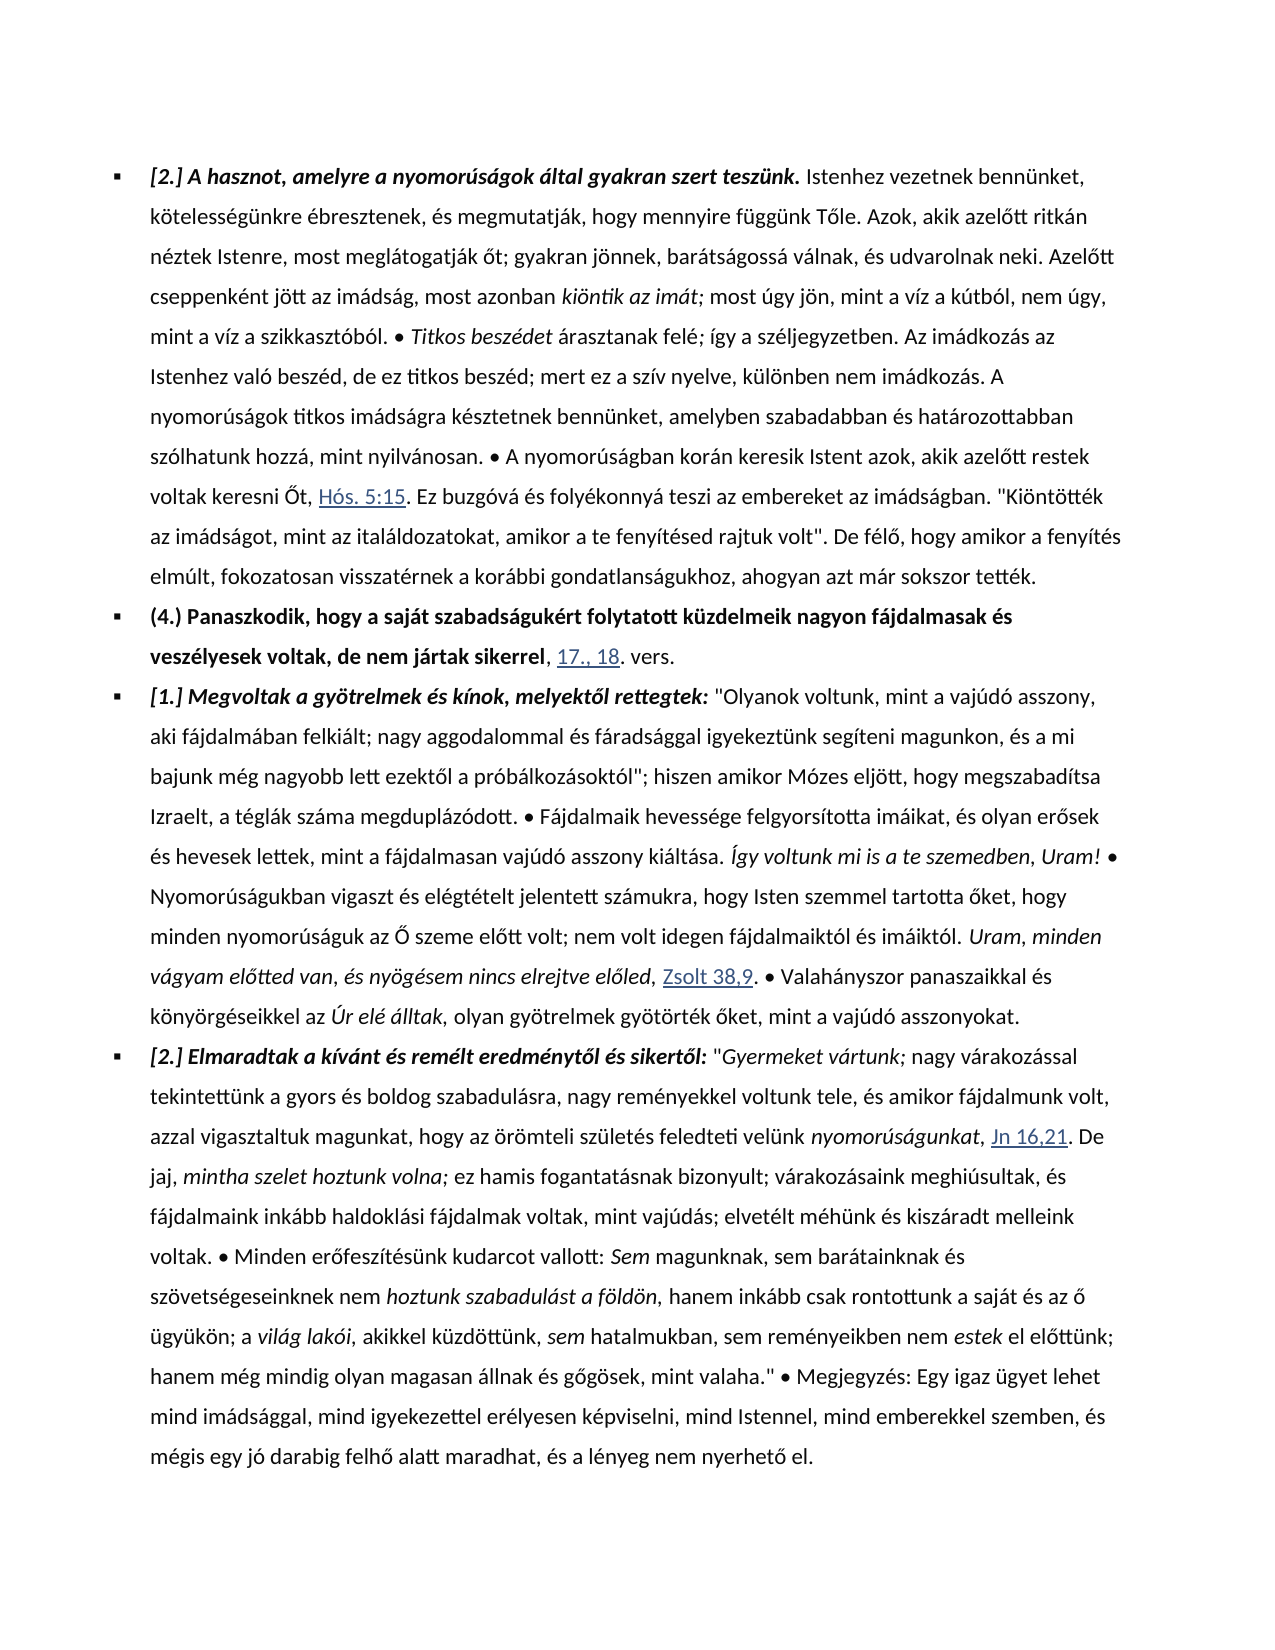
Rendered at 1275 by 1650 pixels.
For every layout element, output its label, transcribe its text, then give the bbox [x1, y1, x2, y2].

list [1.] Megvoltak a gyötrelmek és kínok, melyektől rettegtek: "Olyanok voltunk, mint a vajúdó asszony, aki fájdalmában felkiált; nagy aggodalommal és fáradsággal igyekeztünk segíteni magunkon, és a mi bajunk még nagyobb lett ezektől a próbálkozásoktól"; hiszen amikor Mózes eljött, hogy megszabadítsa Izraelt, a téglák száma megduplázódott. • Fájdalmaik hevessége felgyorsította imáikat, és olyan erősek és hevesek lettek, mint a fájdalmasan vajúdó asszony kiáltása. Így voltunk mi is a te szemedben, Uram! • Nyomorúságukban vigaszt és elégtételt jelentett számukra, hogy Isten szemmel tartotta őket, hogy minden nyomorúságuk az Ő szeme előtt volt; nem volt idegen fájdalmaiktól és imáiktól. Uram, minden vágyam előtted van, és nyögésem nincs elrejtve előled, Zsolt 38,9. • Valahányszor panaszaikkal és könyörgéseikkel az Úr elé álltak, olyan gyötrelmek gyötörték őket, mint a vajúdó asszonyokat. [112, 670, 1125, 1030]
list (4.) Panaszkodik, hogy a saját szabadságukért folytatott küzdelmeik nagyon fájdalmasak és veszélyesek voltak, de nem jártak sikerrel, 17., 18. vers. [112, 590, 1125, 670]
list [2.] Elmaradtak a kívánt és remélt eredménytől és sikertől: "Gyermeket vártunk; nagy várakozással tekintettünk a gyors és boldog szabadulásra, nagy reményekkel voltunk tele, és amikor fájdalmunk volt, azzal vigasztaltuk magunkat, hogy az örömteli születés feledteti velünk nyomorúságunkat, Jn 16,21. De jaj, mintha szelet hoztunk volna; ez hamis fogantatásnak bizonyult; várakozásaink meghiúsultak, és fájdalmaink inkább haldoklási fájdalmak voltak, mint vajúdás; elvetélt méhünk és kiszáradt melleink voltak. • Minden erőfeszítésünk kudarcot vallott: Sem magunknak, sem barátainknak és szövetségeseinknek nem hoztunk szabadulást a földön, hanem inkább csak rontottunk a saját és az ő ügyükön; a világ lakói, akikkel küzdöttünk, sem hatalmukban, sem reményeikben nem estek el előttünk; hanem még mindig olyan magasan állnak és gőgösek, mint valaha." • Megjegyzés: Egy igaz ügyet lehet mind imádsággal, mind igyekezettel erélyesen képviselni, mind Istennel, mind emberekkel szemben, és mégis egy jó darabig felhő alatt maradhat, és a lényeg nem nyerhető el. [112, 1030, 1125, 1470]
list [2.] A hasznot, amelyre a nyomorúságok által gyakran szert teszünk. Istenhez vezetnek bennünket, kötelességünkre ébresztenek, és megmutatják, hogy mennyire függünk Tőle. Azok, akik azelőtt ritkán néztek Istenre, most meglátogatják őt; gyakran jönnek, barátságossá válnak, és udvarolnak neki. Azelőtt cseppenként jött az imádság, most azonban kiöntik az imát; most úgy jön, mint a víz a kútból, nem úgy, mint a víz a szikkasztóból. • Titkos beszédet árasztanak felé; így a széljegyzetben. Az imádkozás az Istenhez való beszéd, de ez titkos beszéd; mert ez a szív nyelve, különben nem imádkozás. A nyomorúságok titkos imádságra késztetnek bennünket, amelyben szabadabban és határozottabban szólhatunk hozzá, mint nyilvánosan. • A nyomorúságban korán keresik Istent azok, akik azelőtt restek voltak keresni Őt, Hós. 5:15. Ez buzgóvá és folyékonnyá teszi az embereket az imádságban. "Kiöntötték az imádságot, mint az italáldozatokat, amikor a te fenyítésed rajtuk volt". De félő, hogy amikor a fenyítés elmúlt, fokozatosan visszatérnek a korábbi gondatlanságukhoz, ahogyan azt már sokszor tették. [112, 150, 1125, 590]
